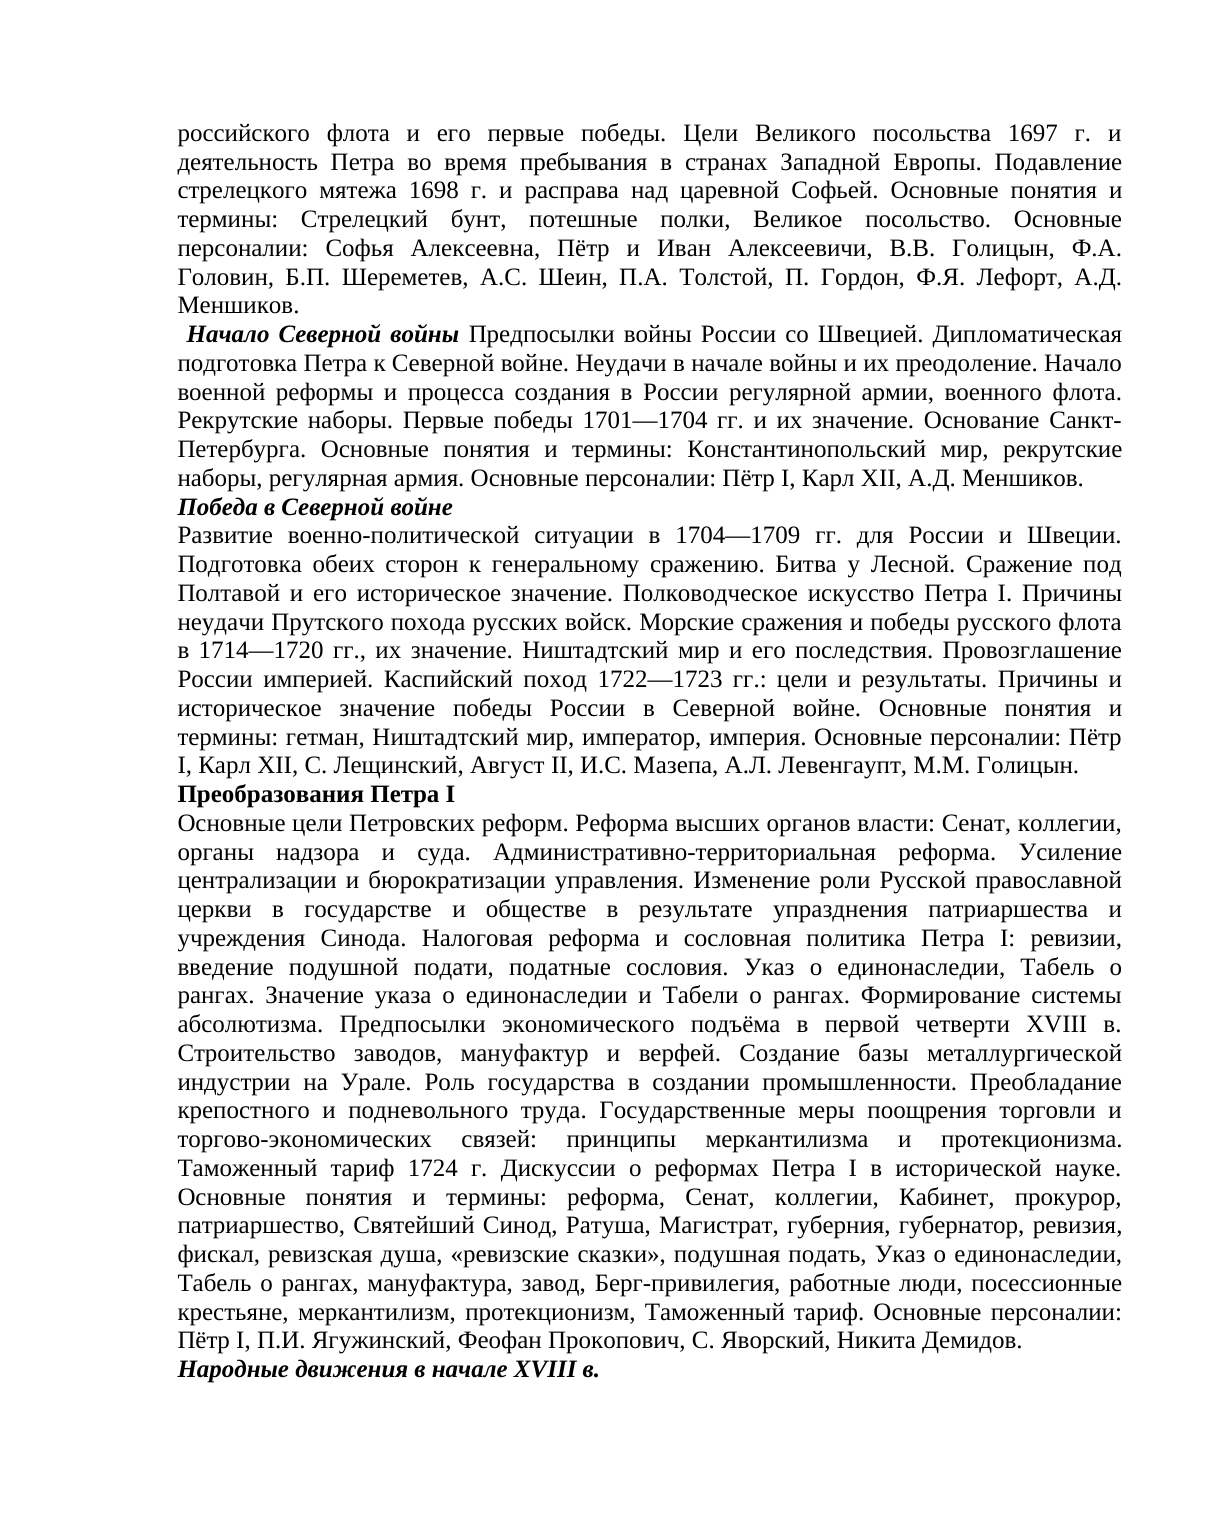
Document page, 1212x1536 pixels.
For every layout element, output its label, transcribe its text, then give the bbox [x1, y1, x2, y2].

text Развитие военно-политической ситуации в 1704—1709 гг. для России и Швеции. Подготовка обеих сторон к генеральному сражению. Битва у Лесной. Сражение под Полтавой и его историческое значение. Полководческое искусство Петра I. Причины неудачи Прутского похода русских войск. Морские сражения и победы русского флота в 1714—1720 гг., их значение. Ништадтский мир и его последствия. Провозглашение России империей. Каспийский поход 1722—1723 гг.: цели и результаты. Причины и историческое значение победы России в Северной войне. Основные понятия и термины: гетман, Ништадтский мир, император, империя. Основные персоналии: Пётр I, Карл XII, С. Лещинский, Август II, И.С. Мазепа, А.Л. Левенгаупт, М.М. Голицын. [177, 521, 1123, 779]
text Преобразования Петра I [177, 779, 1123, 808]
text Народные движения в начале XVIII в. [177, 1354, 1123, 1383]
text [177, 118, 1123, 319]
text Начало Северной войны Предпосылки войны России со Швецией. Дипломатическая подготовка Петра к Северной войне. Неудачи в начале войны и их преодоление. Начало военной реформы и процесса создания в России регулярной армии, военного флота. Рекрутские наборы. Первые победы 1701—1704 гг. и их значение. Основание Санкт-Петербурга. Основные понятия и термины: Константинопольский мир, рекрутские наборы, регулярная армия. Основные персоналии: Пётр I, Карл XII, А.Д. Меншиков. [177, 319, 1123, 492]
text Победа в Северной войне [177, 492, 1123, 521]
text Основные цели Петровских реформ. Реформа высших органов власти: Сенат, коллегии, органы надзора и суда. Административно-территориальная реформа. Усиление централизации и бюрократизации управления. Изменение роли Русской православной церкви в государстве и обществе в результате упразднения патриаршества и учреждения Синода. Налоговая реформа и сословная политика Петра I: ревизии, введение подушной подати, податные сословия. Указ о единонаследии, Табель о рангах. Значение указа о единонаследии и Табели о рангах. Формирование системы абсолютизма. Предпосылки экономического подъёма в первой четверти XVIII в. Строительство заводов, мануфактур и верфей. Создание базы металлургической индустрии на Урале. Роль государства в создании промышленности. Преобладание крепостного и подневольного труда. Государственные меры поощрения торговли и торгово-экономических связей: принципы меркантилизма и протекционизма. Таможенный тариф 1724 г. Дискуссии о реформах Петра I в исторической науке. Основные понятия и термины: реформа, Сенат, коллегии, Кабинет, прокурор, патриаршество, Святейший Синод, Ратуша, Магистрат, губерния, губернатор, ревизия, фискал, ревизская душа, «ревизские сказки», подушная подать, Указ о единонаследии, Табель о рангах, мануфактура, завод, Берг-привилегия, работные люди, посессионные крестьяне, меркантилизм, протекционизм, Таможенный тариф. Основные персоналии: Пётр I, П.И. Ягужинский, Феофан Прокопович, С. Яворский, Никита Демидов. [177, 808, 1123, 1354]
